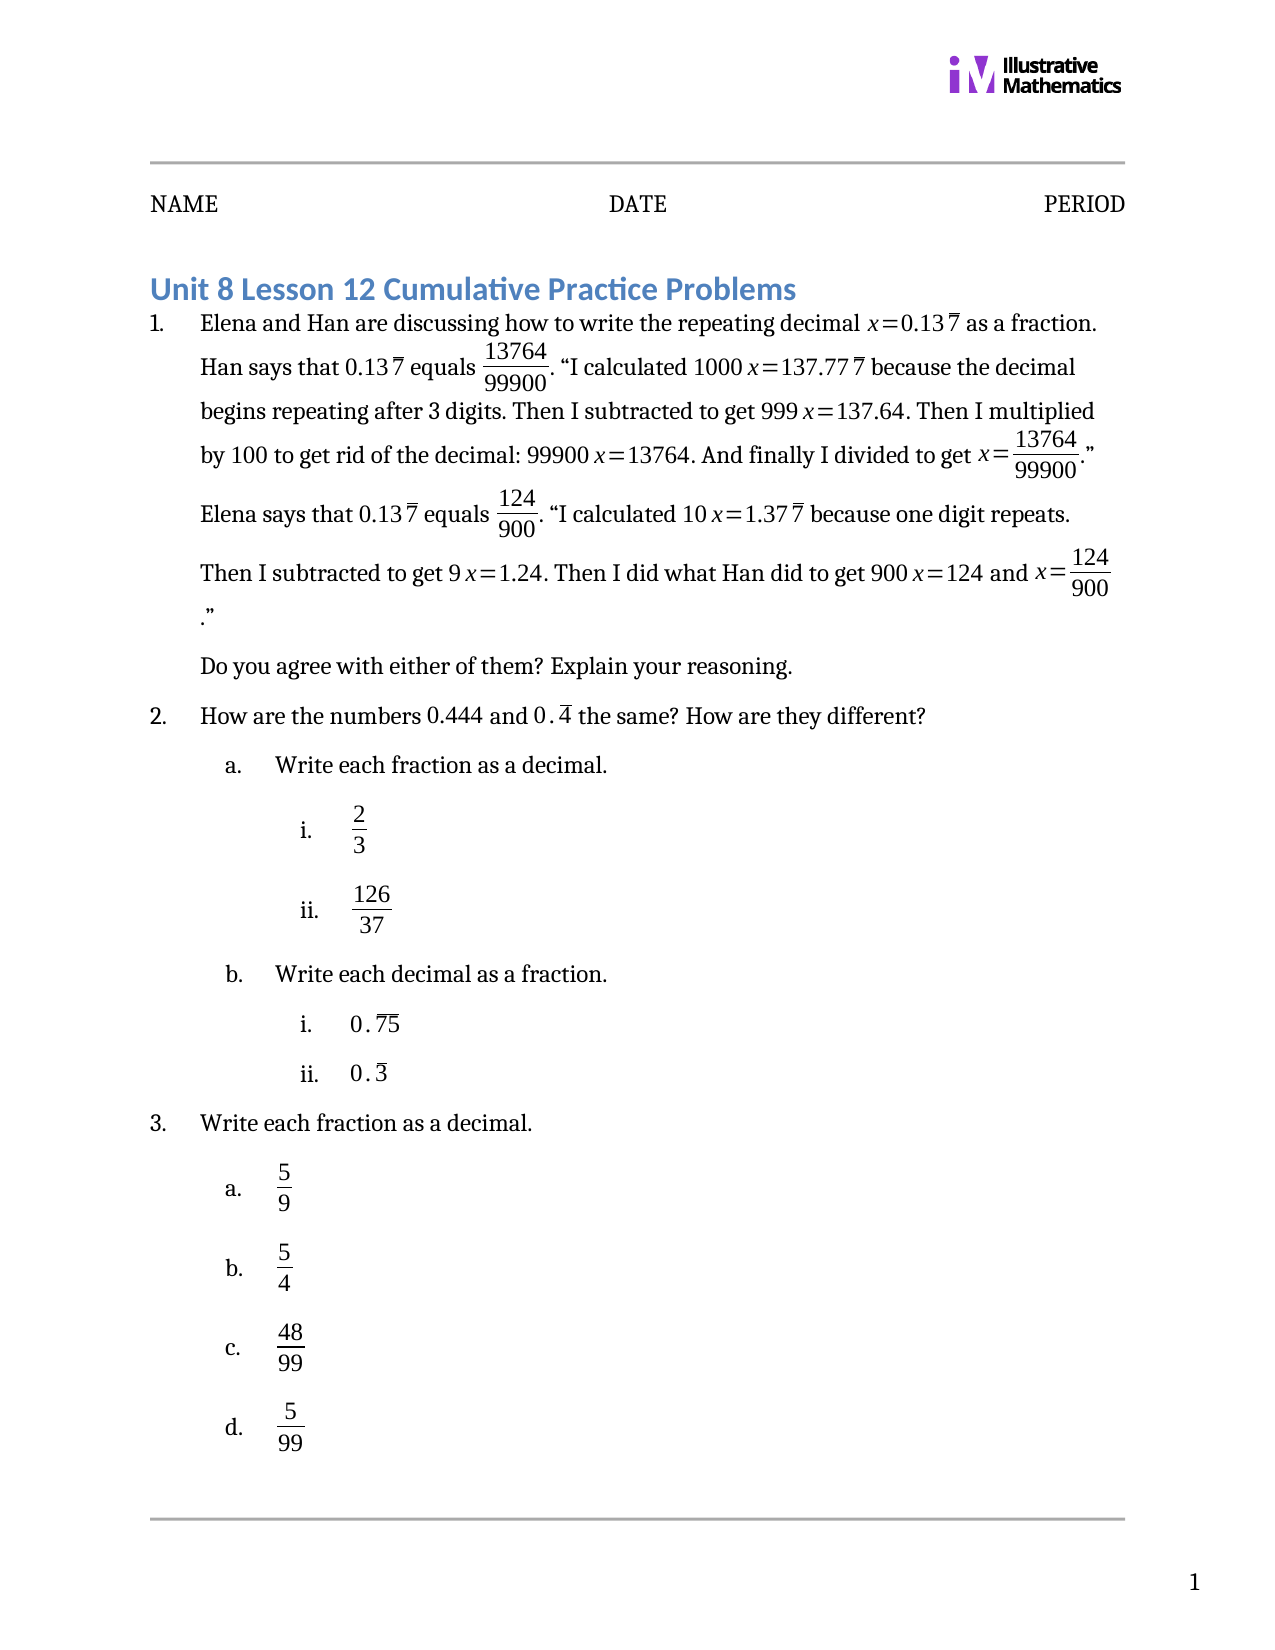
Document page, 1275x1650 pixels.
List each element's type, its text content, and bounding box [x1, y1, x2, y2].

list How are the numbers and the same? How are they different? [150, 702, 1125, 730]
list Do you agree with either of them? Explain your reasoning. [150, 652, 1125, 681]
list Write each decimal as a fraction. [225, 960, 1125, 989]
list Elena and Han are discussing how to write the repeating decimal as a fraction. Han says that equals . “I calculated because the decimal begins repeating after 3 digits. Then I subtracted to get . Then I multiplied by to get rid of the decimal: . And finally I divided to get .” Elena says that equals . “I calculated because one digit repeats. Then I subtracted to get . Then I did what Han did to get and .” [150, 309, 1125, 631]
subtitle Unit 8 Lesson 12 Cumulative Practice Problems [150, 268, 1125, 309]
list Write each fraction as a decimal. [225, 751, 1125, 780]
picture [949, 55, 1121, 93]
list Write each fraction as a decimal. [150, 1109, 1125, 1138]
